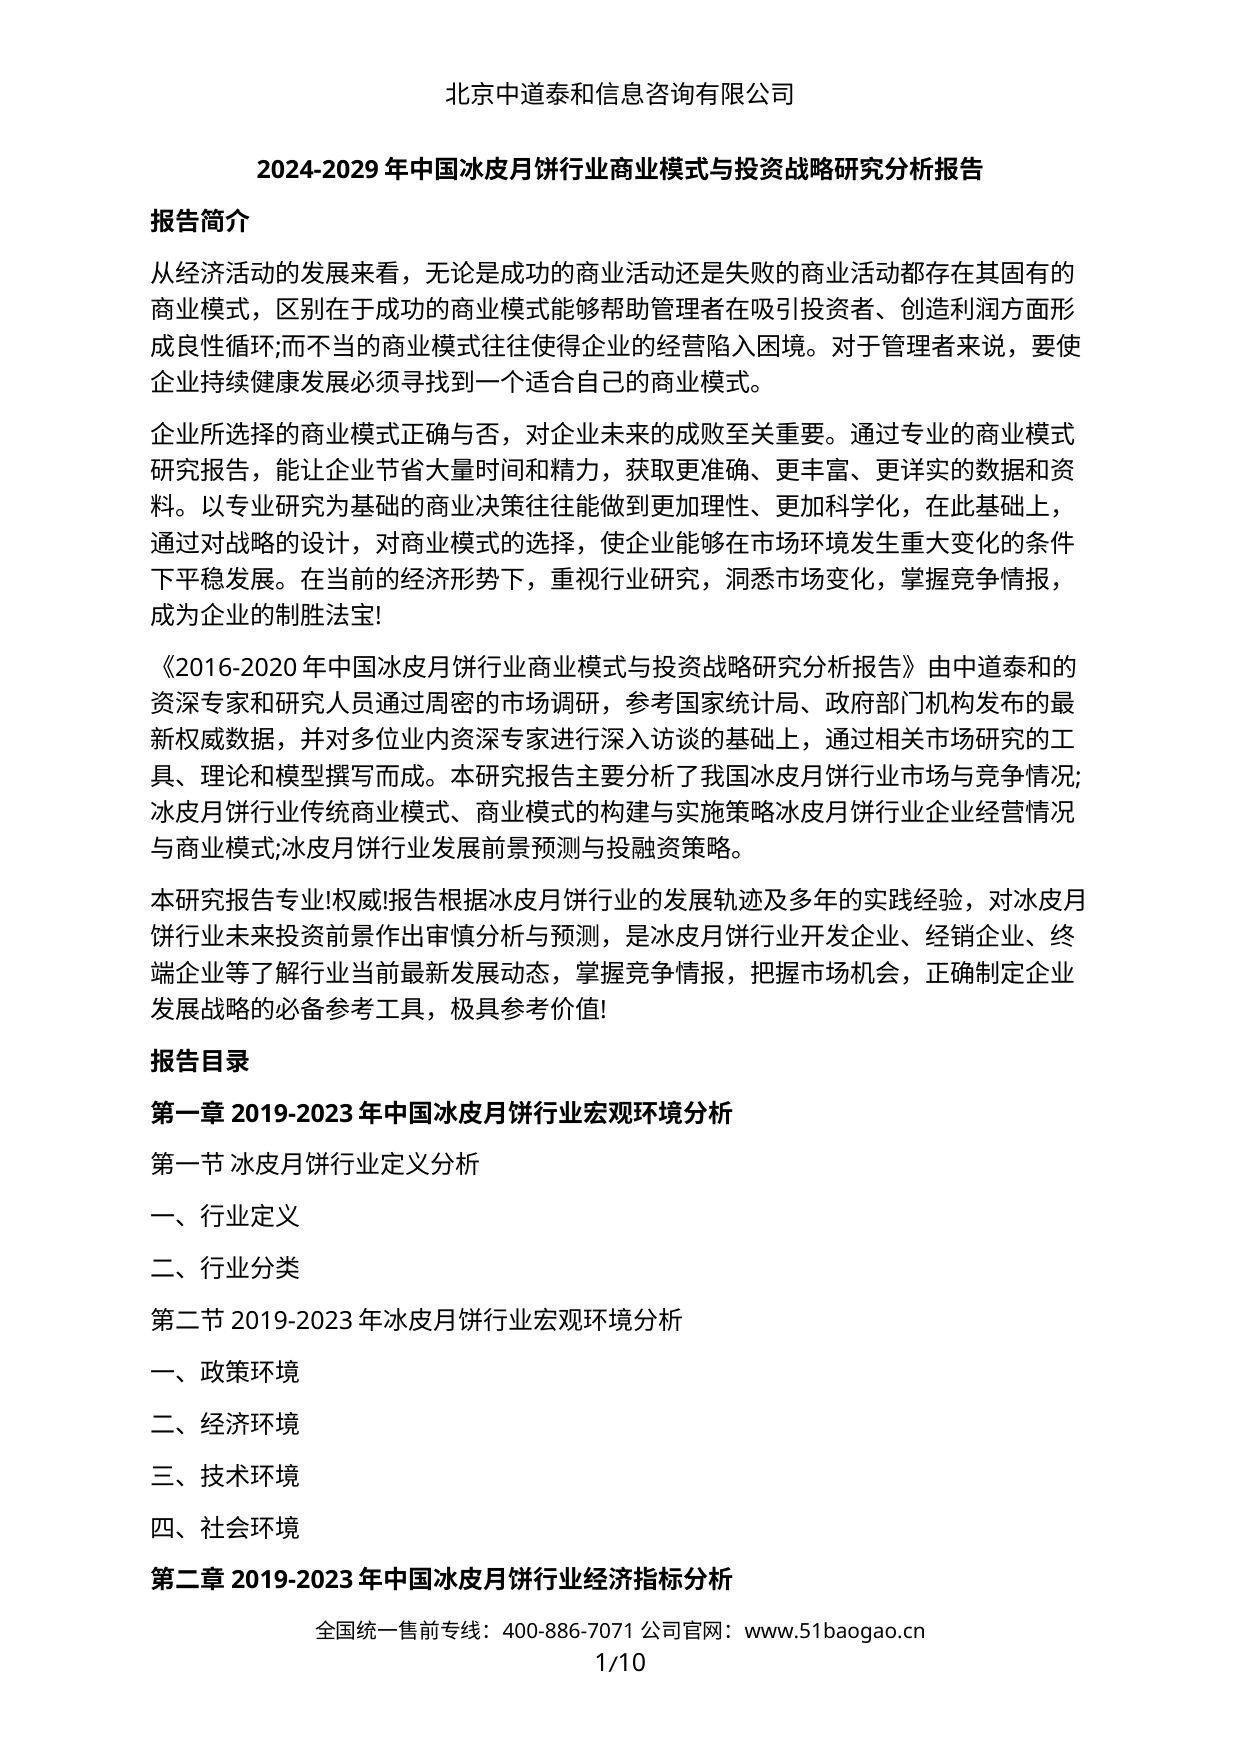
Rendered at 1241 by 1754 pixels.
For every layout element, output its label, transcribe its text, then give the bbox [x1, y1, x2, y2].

text 《2016-2020年中国冰皮月饼行业商业模式与投资战略研究分析报告》由中道泰和的资深专家和研究人员通过周密的市场调研，参考国家统计局、政府部门机构发布的最新权威数据，并对多位业内资深专家进行深入访谈的基础上，通过相关市场研究的工具、理论和模型撰写而成。本研究报告主要分析了我国冰皮月饼行业市场与竞争情况;冰皮月饼行业传统商业模式、商业模式的构建与实施策略冰皮月饼行业企业经营情况与商业模式;冰皮月饼行业发展前景预测与投融资策略。 [150, 647, 1090, 865]
text 一、政策环境 [150, 1352, 1090, 1389]
text 2024-2029年中国冰皮月饼行业商业模式与投资战略研究分析报告 [150, 150, 1090, 186]
text 从经济活动的发展来看，无论是成功的商业活动还是失败的商业活动都存在其固有的商业模式，区别在于成功的商业模式能够帮助管理者在吸引投资者、创造利润方面形成良性循环;而不当的商业模式往往使得企业的经营陷入困境。对于管理者来说，要使企业持续健康发展必须寻找到一个适合自己的商业模式。 [150, 254, 1090, 399]
text 二、行业分类 [150, 1249, 1090, 1285]
text 三、技术环境 [150, 1456, 1090, 1492]
text 报告目录 [150, 1041, 1090, 1077]
text 第一节 冰皮月饼行业定义分析 [150, 1145, 1090, 1181]
text 第二章 2019-2023年中国冰皮月饼行业经济指标分析 [150, 1560, 1090, 1596]
text 本研究报告专业!权威!报告根据冰皮月饼行业的发展轨迹及多年的实践经验，对冰皮月饼行业未来投资前景作出审慎分析与预测，是冰皮月饼行业开发企业、经销企业、终端企业等了解行业当前最新发展动态，掌握竞争情报，把握市场机会，正确制定企业发展战略的必备参考工具，极具参考价值! [150, 881, 1090, 1026]
text 四、社会环境 [150, 1508, 1090, 1544]
text 二、经济环境 [150, 1404, 1090, 1441]
text 第一章 2019-2023年中国冰皮月饼行业宏观环境分析 [150, 1093, 1090, 1129]
text 报告简介 [150, 202, 1090, 238]
text 一、行业定义 [150, 1197, 1090, 1233]
text 企业所选择的商业模式正确与否，对企业未来的成败至关重要。通过专业的商业模式研究报告，能让企业节省大量时间和精力，获取更准确、更丰富、更详实的数据和资料。以专业研究为基础的商业决策往往能做到更加理性、更加科学化，在此基础上，通过对战略的设计，对商业模式的选择，使企业能够在市场环境发生重大变化的条件下平稳发展。在当前的经济形势下，重视行业研究，洞悉市场变化，掌握竞争情报，成为企业的制胜法宝! [150, 414, 1090, 632]
text 第二节 2019-2023年冰皮月饼行业宏观环境分析 [150, 1301, 1090, 1337]
